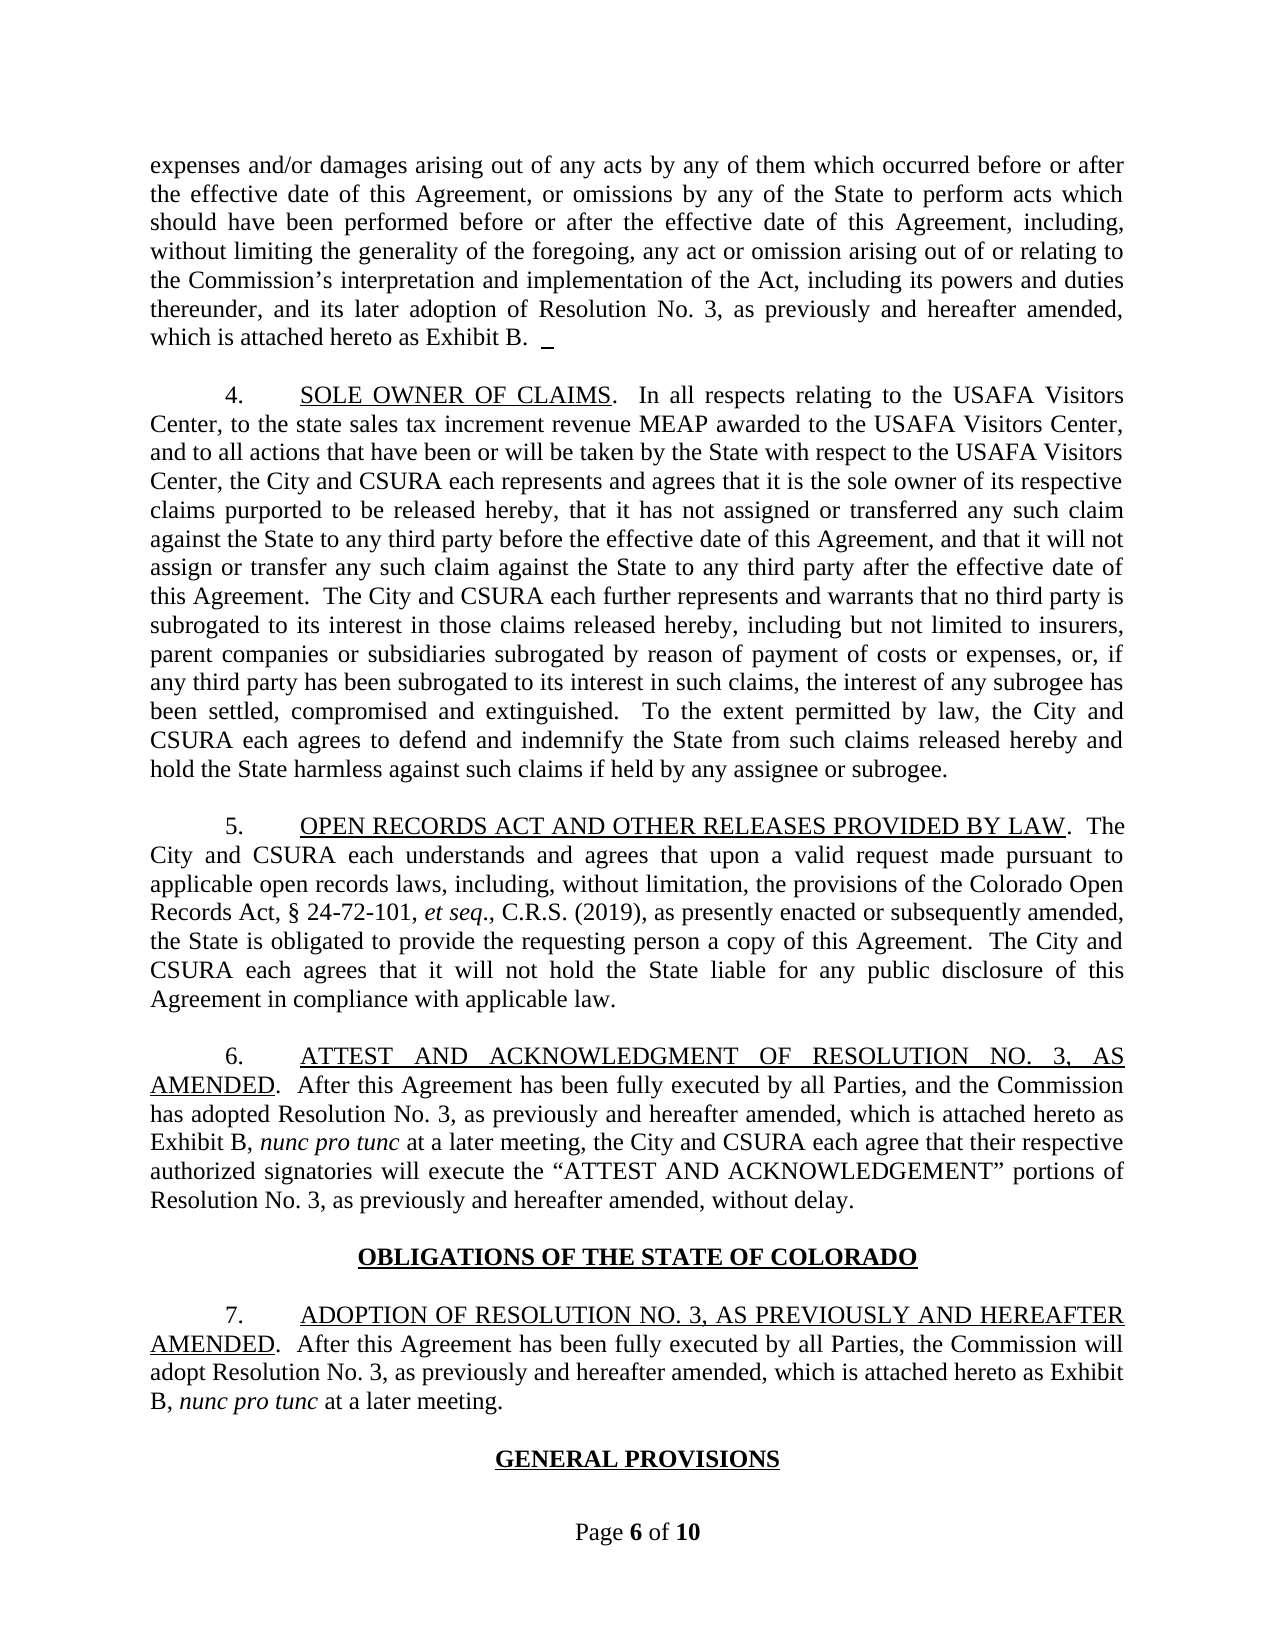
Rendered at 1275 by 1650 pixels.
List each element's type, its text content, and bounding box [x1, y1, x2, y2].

text OBLIGATIONS OF THE STATE OF COLORADO [150, 1242, 1125, 1271]
text GENERAL PROVISIONS [150, 1444, 1125, 1472]
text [150, 150, 1125, 351]
text 7. ADOPTION OF RESOLUTION NO. 3, AS PREVIOUSLY AND HEREAFTER AMENDED. After this Agreement has been fully executed by all Parties, the Commission will adopt Resolution No. 3, as previously and hereafter amended, which is attached hereto as Exhibit B, nunc pro tunc at a later meeting. [150, 1300, 1125, 1415]
text 6. ATTEST AND ACKNOWLEDGMENT OF RESOLUTION NO. 3, AS AMENDED. After this Agreement has been fully executed by all Parties, and the Commission has adopted Resolution No. 3, as previously and hereafter amended, which is attached hereto as Exhibit B, nunc pro tunc at a later meeting, the City and CSURA each agree that their respective authorized signatories will execute the “ATTEST AND ACKNOWLEDGEMENT” portions of Resolution No. 3, as previously and hereafter amended, without delay. [150, 1041, 1125, 1214]
text 5. OPEN RECORDS ACT AND OTHER RELEASES PROVIDED BY LAW. The City and CSURA each understands and agrees that upon a valid request made pursuant to applicable open records laws, including, without limitation, the provisions of the Colorado Open Records Act, § 24-72-101, et seq., C.R.S. (2019), as presently enacted or subsequently amended, the State is obligated to provide the requesting person a copy of this Agreement. The City and CSURA each agrees that it will not hold the State liable for any public disclosure of this Agreement in compliance with applicable law. [150, 811, 1125, 1012]
text 4. SOLE OWNER OF CLAIMS. In all respects relating to the USAFA Visitors Center, to the state sales tax increment revenue MEAP awarded to the USAFA Visitors Center, and to all actions that have been or will be taken by the State with respect to the USAFA Visitors Center, the City and CSURA each represents and agrees that it is the sole owner of its respective claims purported to be released hereby, that it has not assigned or transferred any such claim against the State to any third party before the effective date of this Agreement, and that it will not assign or transfer any such claim against the State to any third party after the effective date of this Agreement. The City and CSURA each further represents and warrants that no third party is subrogated to its interest in those claims released hereby, including but not limited to insurers, parent companies or subsidiaries subrogated by reason of payment of costs or expenses, or, if any third party has been subrogated to its interest in such claims, the interest of any subrogee has been settled, compromised and extinguished. To the extent permitted by law, the City and CSURA each agrees to defend and indemnify the State from such claims released hereby and hold the State harmless against such claims if held by any assignee or subrogee. [150, 380, 1125, 782]
